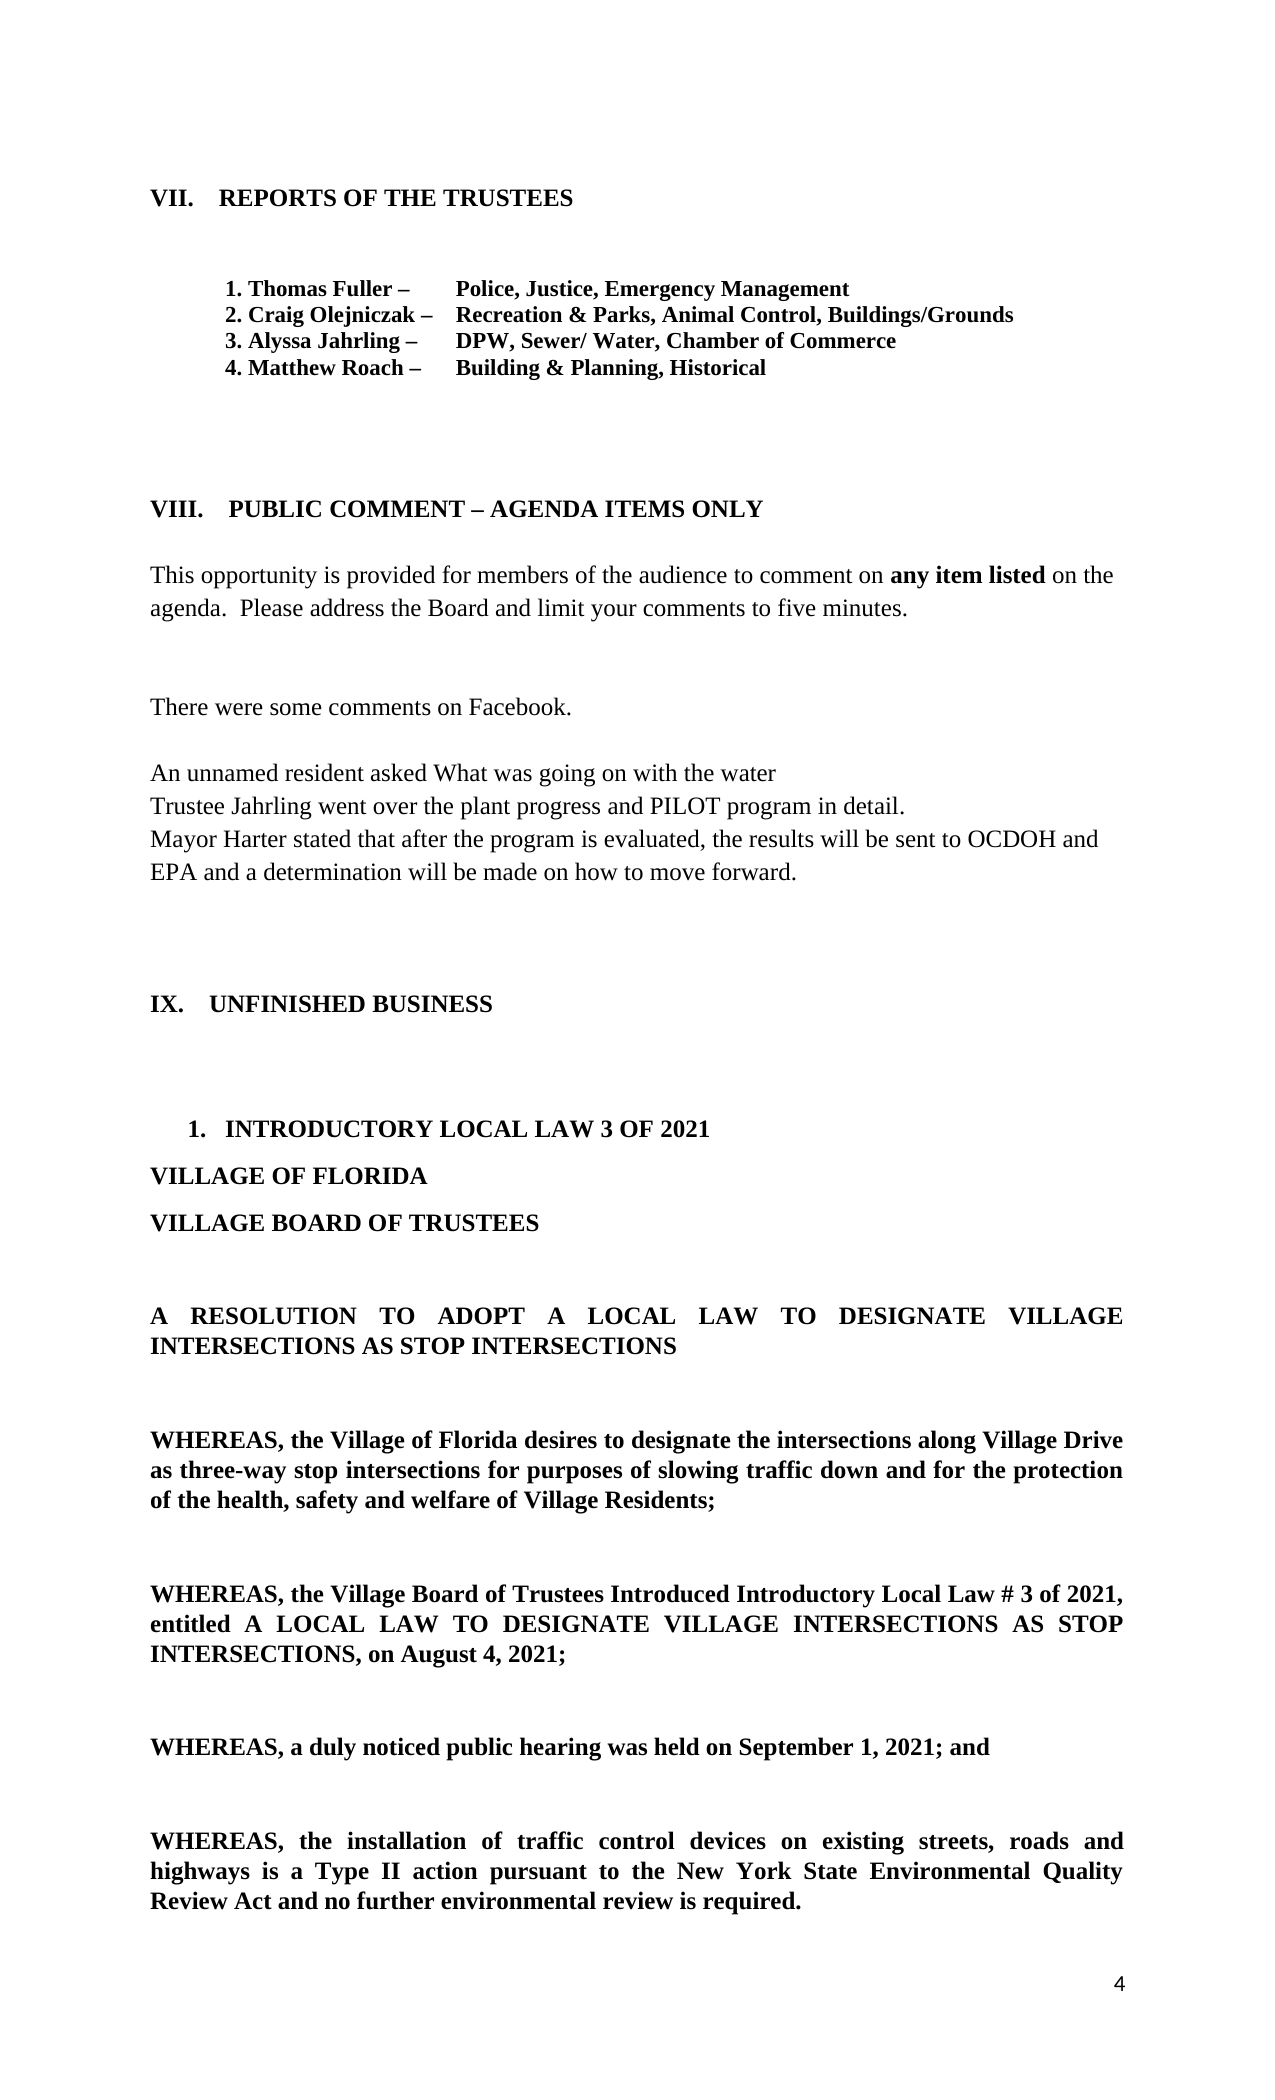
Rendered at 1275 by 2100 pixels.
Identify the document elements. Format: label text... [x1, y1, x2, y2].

text 1. Thomas Fuller – Police, Justice, Emergency Management [150, 275, 1125, 301]
list Mayor Harter stated that after the program is evaluated, the results will be sent to OCDOH and EPA and a determination will be made on how to move forward. [150, 824, 1125, 886]
text 3. Alyssa Jahrling – DPW, Sewer/ Water, Chamber of Commerce [150, 327, 1125, 354]
list VII. REPORTS OF THE TRUSTEES [150, 183, 1125, 212]
list There were some comments on Facebook. [150, 692, 1125, 721]
text WHEREAS, a duly noticed public hearing was held on September 1, 2021; and [150, 1732, 1125, 1761]
list IX. UNFINISHED BUSINESS [150, 989, 1125, 1018]
text WHEREAS, the Village Board of Trustees Introduced Introductory Local Law # 3 of 2021, entitled A LOCAL LAW TO DESIGNATE VILLAGE INTERSECTIONS AS STOP INTERSECTIONS, on August 4, 2021; [150, 1579, 1125, 1668]
text A RESOLUTION TO ADOPT A LOCAL LAW TO DESIGNATE VILLAGE INTERSECTIONS AS STOP INTERSECTIONS [150, 1301, 1125, 1360]
text VILLAGE OF FLORIDA [150, 1161, 1125, 1190]
list Trustee Jahrling went over the plant progress and PILOT program in detail. [150, 791, 1125, 820]
list This opportunity is provided for members of the audience to comment on any item listed on the agenda. Please address the Board and limit your comments to five minutes. [150, 560, 1125, 622]
text 4. Matthew Roach – Building & Planning, Historical [150, 354, 1125, 380]
text VILLAGE BOARD OF TRUSTEES [150, 1208, 1125, 1237]
text 2. Craig Olejniczak – Recreation & Parks, Animal Control, Buildings/Grounds [150, 301, 1125, 327]
text WHEREAS, the Village of Florida desires to designate the intersections along Village Drive as three-way stop intersections for purposes of slowing traffic down and for the protection of the health, safety and welfare of Village Residents; [150, 1425, 1125, 1514]
list VIII. PUBLIC COMMENT – AGENDA ITEMS ONLY [150, 494, 1125, 523]
list INTRODUCTORY LOCAL LAW 3 OF 2021 [187, 1114, 1125, 1143]
text WHEREAS, the installation of traffic control devices on existing streets, roads and highways is a Type II action pursuant to the New York State Environmental Quality Review Act and no further environmental review is required. [150, 1826, 1125, 1915]
list An unnamed resident asked What was going on with the water [150, 758, 1125, 787]
